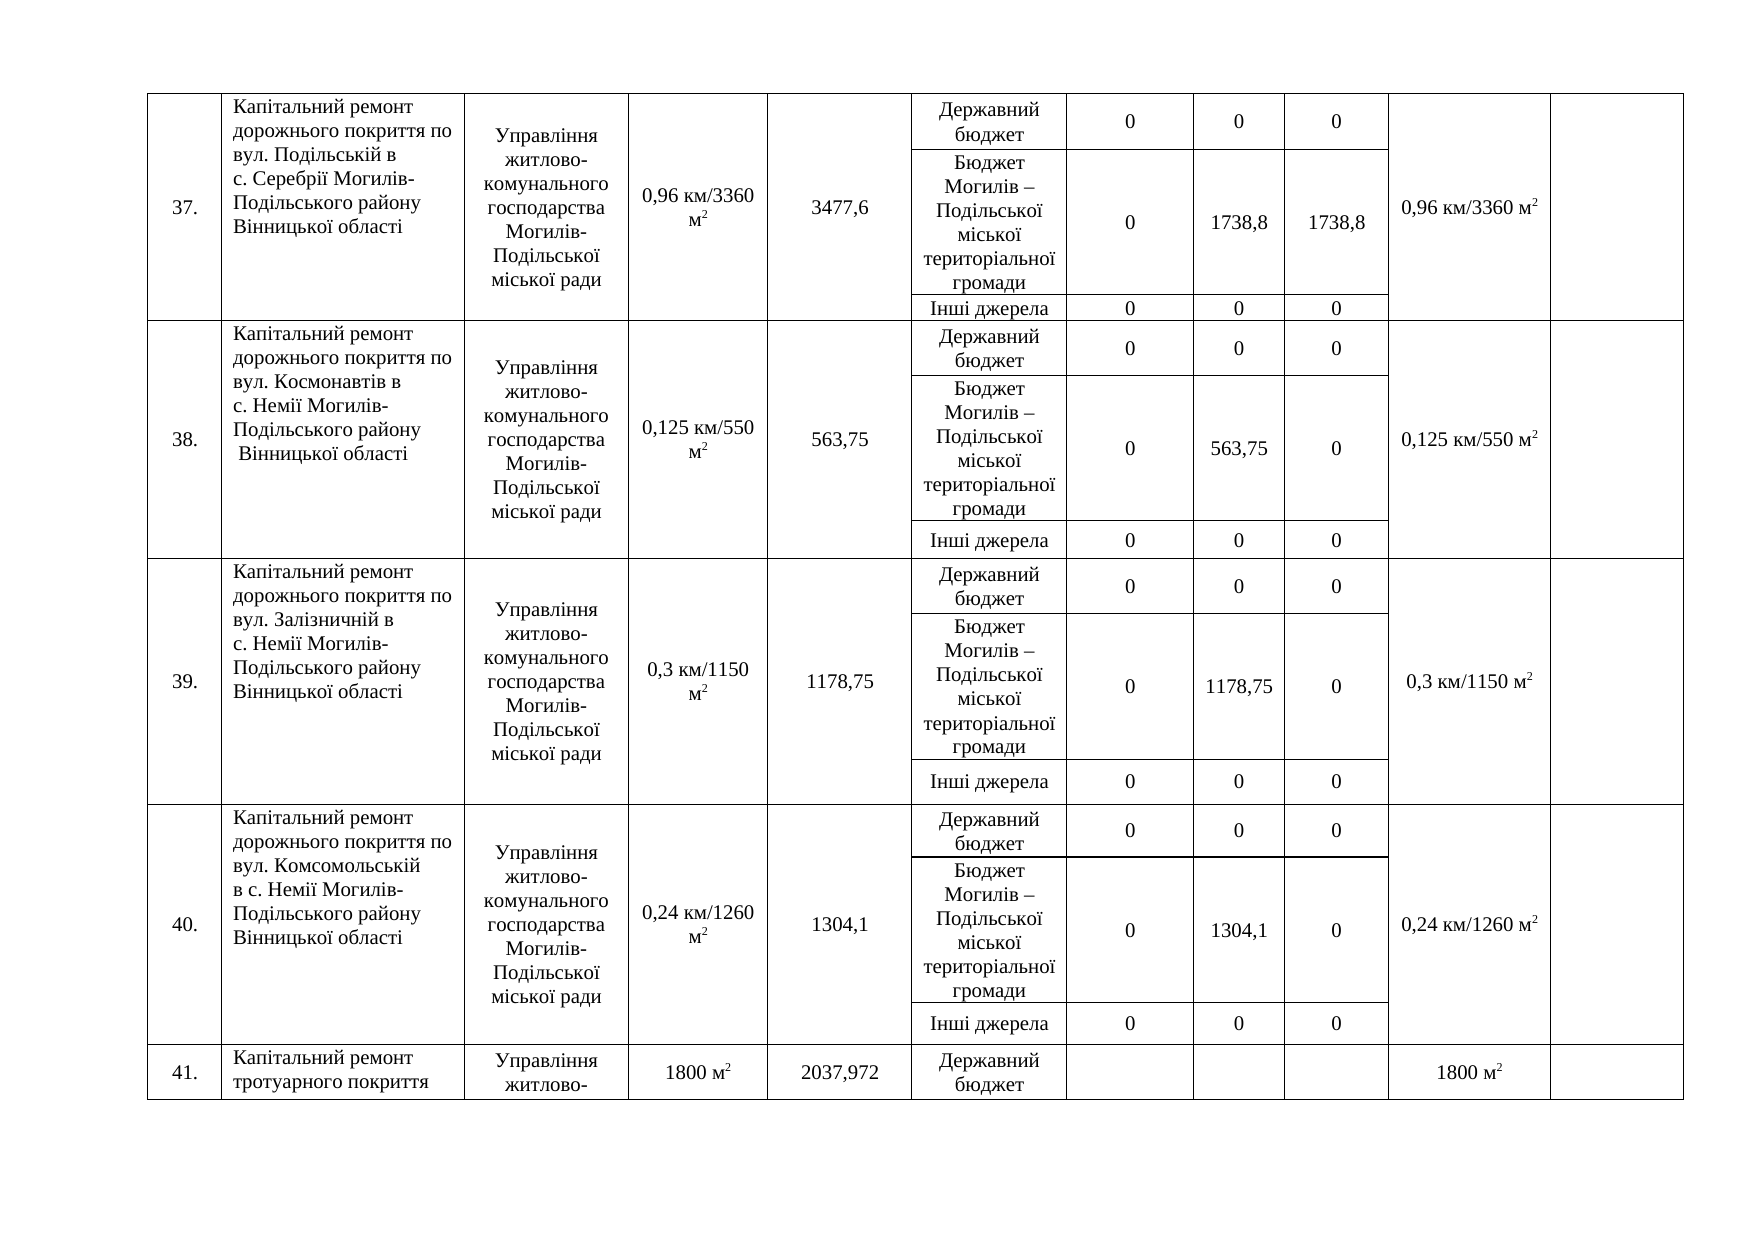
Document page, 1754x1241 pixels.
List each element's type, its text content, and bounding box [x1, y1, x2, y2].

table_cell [465, 1045, 628, 1099]
table_cell 0 [1194, 295, 1284, 319]
table_cell 0 [1067, 614, 1193, 758]
table_cell 0,125 км/550 м2 [629, 321, 767, 558]
table_cell Управління житлово-комунального господарства Могилів-Подільської міської ради [465, 321, 628, 558]
table_cell [1194, 1045, 1284, 1099]
table_cell 39. [148, 559, 221, 803]
table_cell Капітальний ремонт дорожнього покриття по вул. Залізничній в с. Немії Могилів-Подільського району Вінницької області [222, 559, 464, 803]
table_cell 0 [1067, 376, 1193, 520]
table_cell 3477,6 [768, 94, 911, 319]
table_cell 563,75 [1194, 376, 1284, 520]
table_cell 0,3 км/1150 м2 [629, 559, 767, 803]
table_cell [1285, 1045, 1388, 1099]
table_cell 0,3 км/1150 м2 [1389, 559, 1550, 803]
table_cell 1738,8 [1194, 150, 1284, 294]
table_cell 0 [1285, 295, 1388, 319]
table_cell 40. [148, 805, 221, 1044]
table_cell 0 [1194, 1003, 1284, 1044]
table_cell 0 [1067, 559, 1193, 613]
table_cell 1304,1 [768, 805, 911, 1044]
table_cell 1738,8 [1285, 150, 1388, 294]
table_cell 2037,972 [768, 1045, 911, 1099]
table_cell Інші джерела [912, 760, 1066, 803]
table_cell 0 [1285, 321, 1388, 375]
table_cell 1800 м2 [629, 1045, 767, 1099]
table_cell Державний бюджет [912, 94, 1066, 149]
table_cell 0,96 км/3360 м2 [1389, 94, 1550, 319]
table_cell 0 [1285, 521, 1388, 558]
table_cell Інші джерела [912, 521, 1066, 558]
table_cell 0 [1067, 805, 1193, 856]
table_cell 0 [1194, 94, 1284, 149]
table_cell 0 [1285, 858, 1388, 1002]
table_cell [912, 150, 1066, 294]
table_cell Капітальний ремонт дорожнього покриття по вул. Космонавтів в с. Немії Могилів-Подільського району Вінницької області [222, 321, 464, 558]
table_cell 0 [1285, 805, 1388, 856]
table_cell Інші джерела [912, 1003, 1066, 1044]
table_cell 0 [1285, 760, 1388, 803]
table_cell 1178,75 [768, 559, 911, 803]
table_cell 0 [1067, 295, 1193, 319]
table_cell 563,75 [768, 321, 911, 558]
table_cell [1551, 805, 1683, 1044]
table_cell 1304,1 [1194, 858, 1284, 1002]
table_cell 1800 м2 [1389, 1045, 1550, 1099]
table_cell Капітальний ремонт дорожнього покриття по вул. Подільській в с. Серебрії Могилів-Подільського району Вінницької області [222, 94, 464, 319]
table_cell Інші джерела [912, 295, 1066, 319]
table_cell 37. [148, 94, 221, 319]
table_cell 0 [1194, 760, 1284, 803]
table_cell [1551, 321, 1683, 558]
table_cell 0 [1067, 760, 1193, 803]
table_cell 0 [1067, 521, 1193, 558]
table_cell [1067, 1045, 1193, 1099]
table_cell 1178,75 [1194, 614, 1284, 758]
table_cell 0 [1067, 150, 1193, 294]
table_cell Державний бюджет [912, 805, 1066, 856]
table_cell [222, 1045, 464, 1099]
table_cell 38. [148, 321, 221, 558]
table_cell Бюджет Могилів –Подільської міської територіальної громади [912, 376, 1066, 520]
table_cell 0 [1194, 321, 1284, 375]
table_cell [1551, 1045, 1683, 1099]
table_cell 0 [1194, 559, 1284, 613]
table_cell Бюджет Могилів –Подільської міської територіальної громади [912, 614, 1066, 758]
table_cell 0 [1194, 805, 1284, 856]
table_cell 0 [1285, 1003, 1388, 1044]
table_cell Управління житлово-комунального господарства Могилів-Подільської міської ради [465, 805, 628, 1044]
table_cell Капітальний ремонт дорожнього покриття по вул. Комсомольській в с. Немії Могилів-Подільського району Вінницької області [222, 805, 464, 1044]
table_cell 41. [148, 1045, 221, 1099]
table_cell 0,96 км/3360 м2 [629, 94, 767, 319]
table_cell 0 [1285, 376, 1388, 520]
table_cell 0 [1067, 1003, 1193, 1044]
table_cell 0,24 км/1260 м2 [1389, 805, 1550, 1044]
table_cell 0 [1194, 521, 1284, 558]
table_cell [465, 94, 628, 319]
table_cell 0 [1067, 94, 1193, 149]
table_cell Державний бюджет [912, 321, 1066, 375]
table_cell 0 [1067, 321, 1193, 375]
table_cell Управління житлово-комунального господарства Могилів-Подільської міської ради [465, 559, 628, 803]
table_cell 0,24 км/1260 м2 [629, 805, 767, 1044]
table_cell 0 [1285, 614, 1388, 758]
table_cell [1551, 559, 1683, 803]
table_cell Державний бюджет [912, 1045, 1066, 1099]
table_cell 0 [1067, 858, 1193, 1002]
table_cell Державний бюджет [912, 559, 1066, 613]
table_cell Бюджет Могилів –Подільської міської територіальної громади [912, 858, 1066, 1002]
table_cell [1551, 94, 1683, 319]
table_cell 0 [1285, 94, 1388, 149]
table_cell 0 [1285, 559, 1388, 613]
table_cell 0,125 км/550 м2 [1389, 321, 1550, 558]
